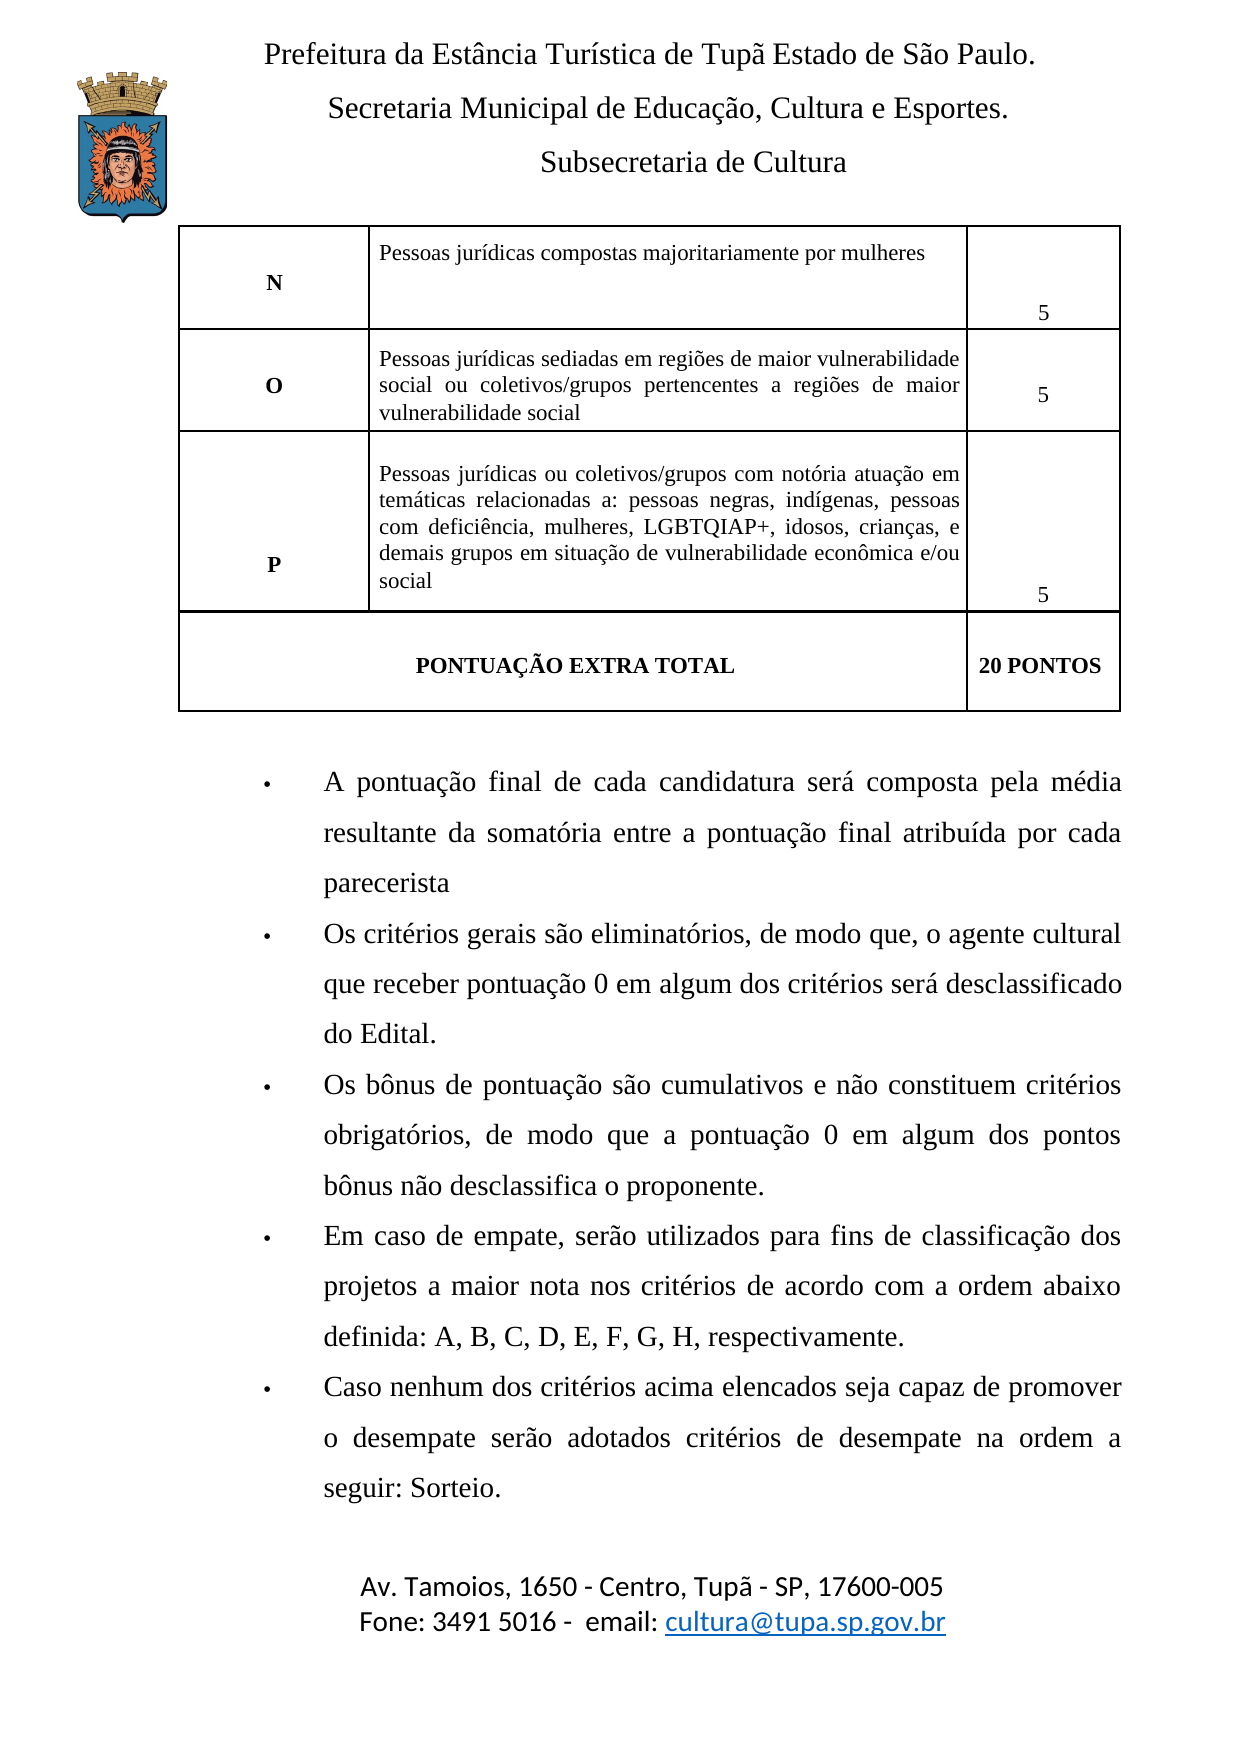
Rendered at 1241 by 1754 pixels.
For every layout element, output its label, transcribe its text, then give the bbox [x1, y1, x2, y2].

list Os bônus de pontuação são cumulativos e não constituem critérios obrigatórios, de modo que a pontuação 0 em algum dos pontos bônus não desclassifica o proponente. [263, 1067, 1122, 1201]
table_cell 5 [968, 227, 1119, 328]
table_cell 20 PONTOS [968, 613, 1119, 709]
table_cell PONTUAÇÃO EXTRA TOTAL [369, 613, 966, 709]
list A pontuação final de cada candidatura será composta pela média resultante da somatória entre a pontuação final atribuída por cada parecerista [263, 764, 1122, 899]
list Caso nenhum dos critérios acima elencados seja capaz de promover o desempate serão adotados critérios de desempate na ordem a seguir: Sorteio. [263, 1369, 1122, 1504]
table_cell 5 [968, 432, 1119, 610]
table_cell O [180, 330, 368, 430]
picture [77, 72, 168, 223]
list Em caso de empate, serão utilizados para fins de classificação dos projetos a maior nota nos critérios de acordo com a ordem abaixo definida: A, B, C, D, E, F, G, H, respectivamente. [263, 1218, 1122, 1352]
table_cell N [180, 227, 368, 328]
table_cell [180, 613, 369, 709]
table_cell P [180, 432, 368, 610]
table_cell Pessoas jurídicas compostas majoritariamente por mulheres [370, 227, 966, 328]
list Os critérios gerais são eliminatórios, de modo que, o agente cultural que receber pontuação 0 em algum dos critérios será desclassificado do Edital. [263, 916, 1122, 1050]
table_cell 5 [968, 330, 1119, 430]
table_cell Pessoas jurídicas sediadas em regiões de maior vulnerabilidade social ou coletivos/grupos pertencentes a regiões de maior vulnerabilidade social [370, 330, 966, 430]
table_cell Pessoas jurídicas ou coletivos/grupos com notória atuação em temáticas relacionadas a: pessoas negras, indígenas, pessoas com deficiência, mulheres, LGBTQIAP+, idosos, crianças, e demais grupos em situação de vulnerabilidade econômica e/ou social [370, 432, 966, 610]
